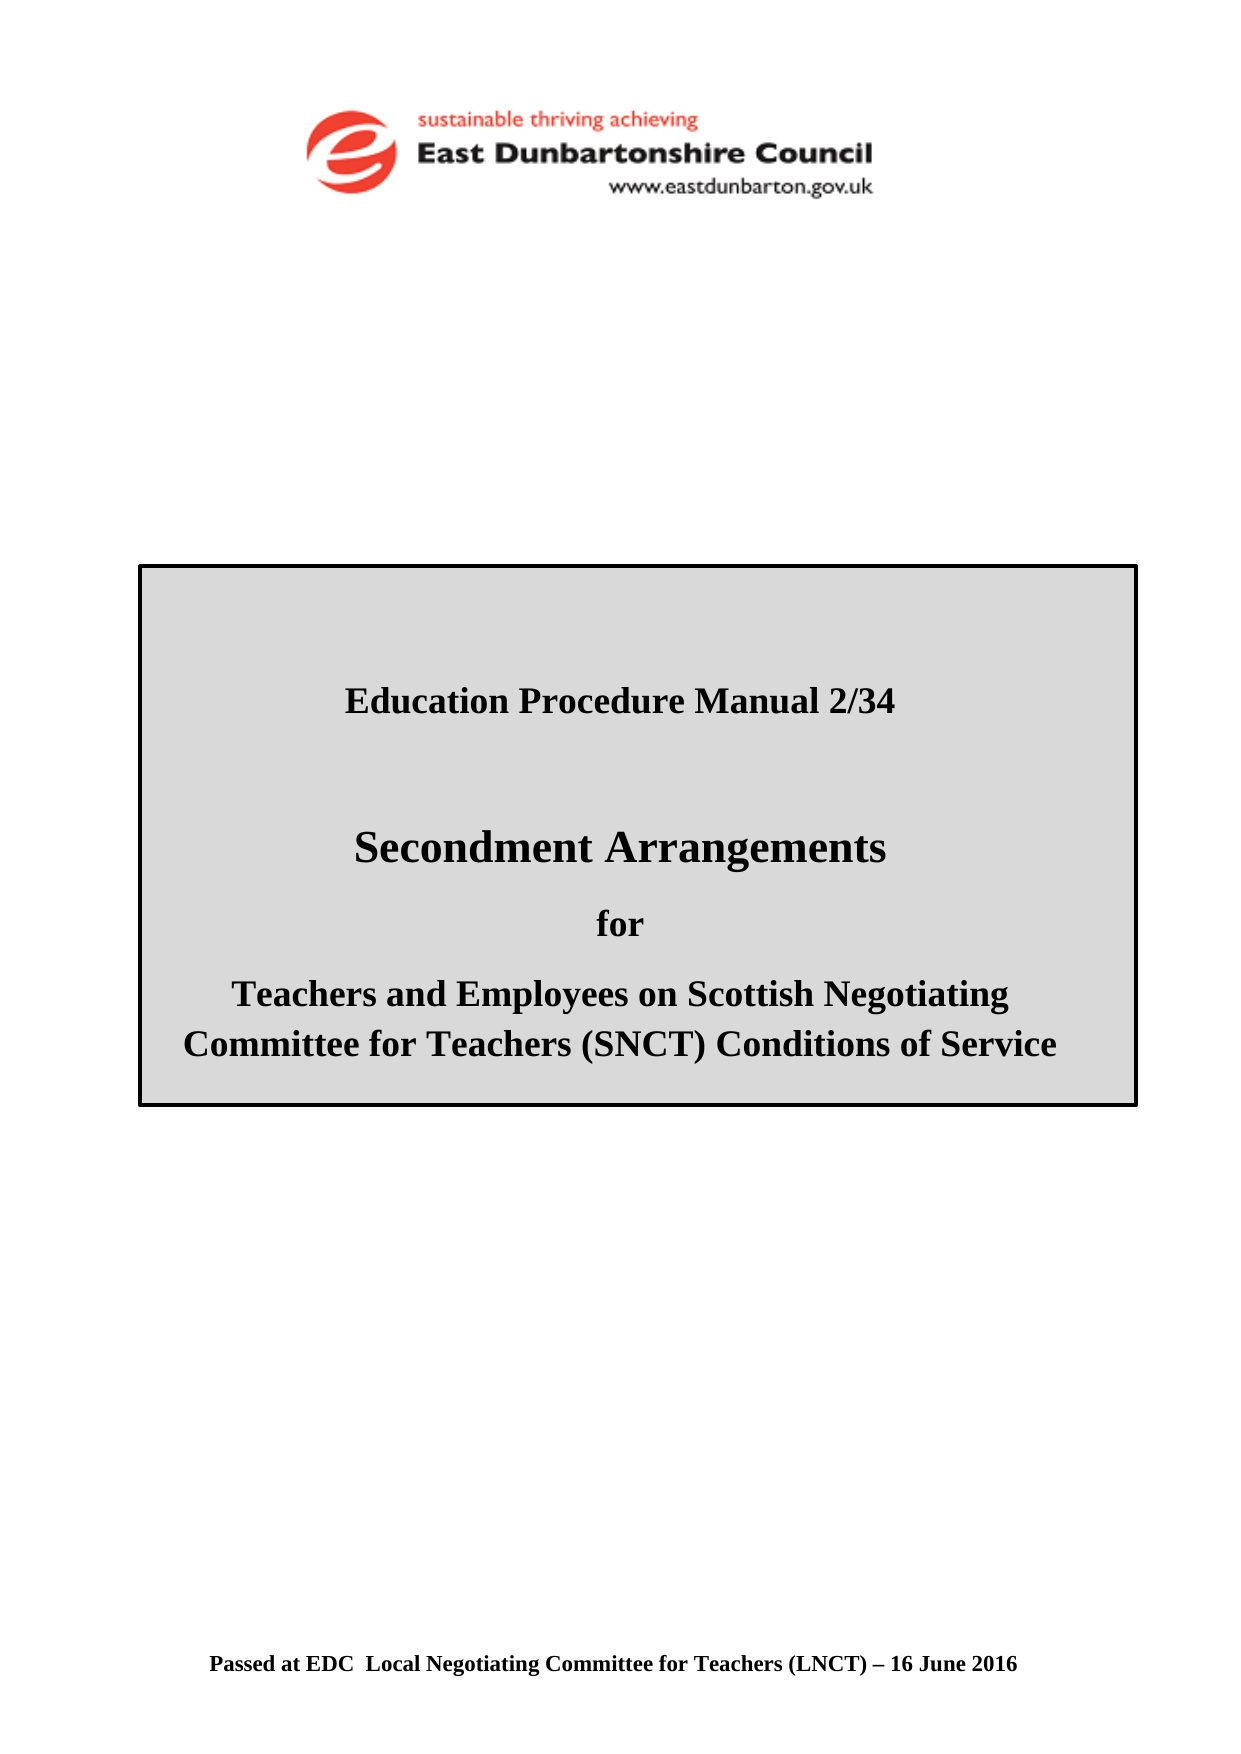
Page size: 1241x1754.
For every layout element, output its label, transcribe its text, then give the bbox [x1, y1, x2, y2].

text Teachers and Employees on Scottish Negotiating Committee for Teachers (SNCT) Conditions of Service [150, 971, 1090, 1064]
text Education Procedure Manual 2/34 [150, 679, 1090, 722]
picture [293, 104, 890, 208]
text Secondment Arrangements [150, 820, 1090, 872]
text for [150, 901, 1090, 944]
text Passed at EDC Local Negotiating Committee for Teachers (LNCT) – 16 June 2016 [150, 1650, 1090, 1676]
